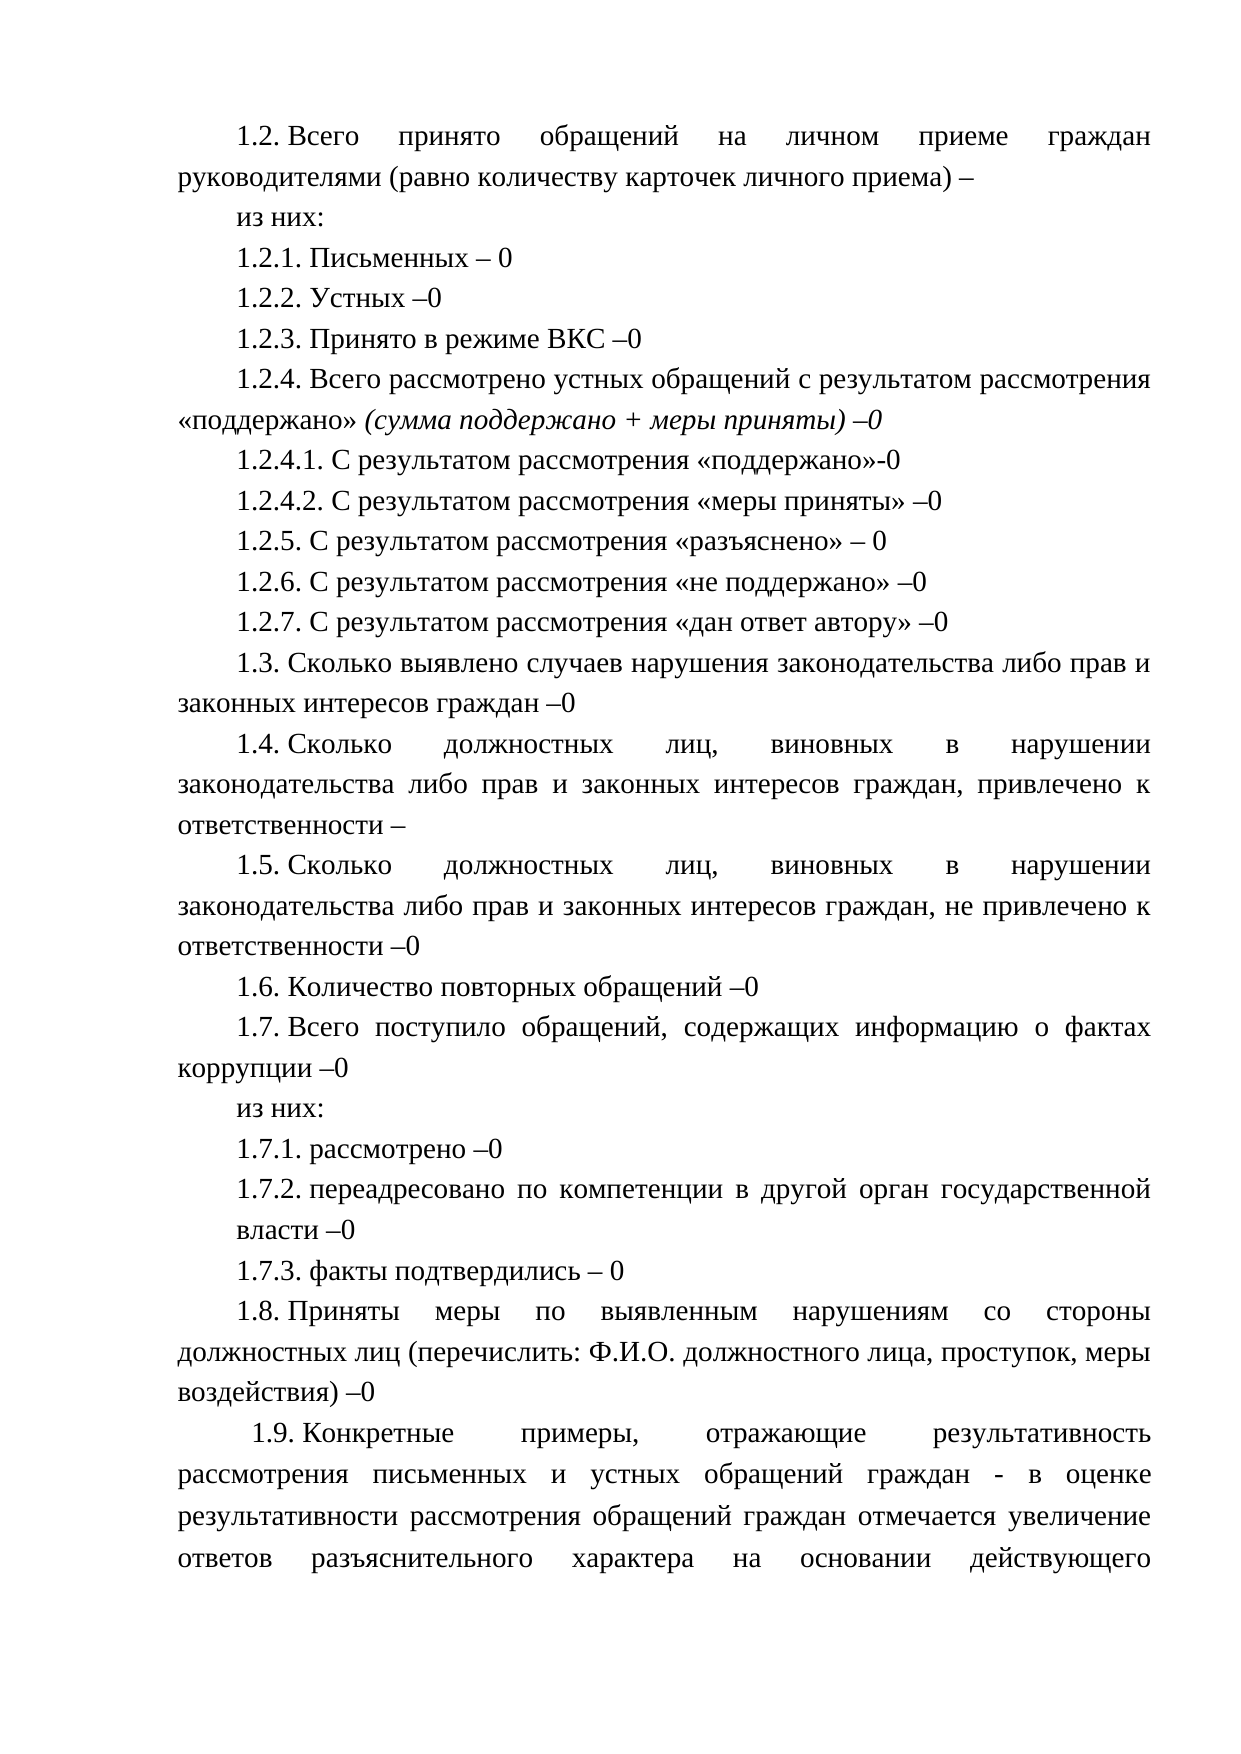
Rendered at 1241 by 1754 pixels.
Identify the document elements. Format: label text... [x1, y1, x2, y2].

text 1.5. Сколько должностных лиц, виновных в нарушении законодательства либо прав и законных интересов граждан, не привлечено к ответственности –0 [177, 847, 1152, 962]
text 1.7.3. факты подтвердились – 0 [236, 1253, 1152, 1286]
text 1.2.1. Письменных – 0 [177, 240, 1152, 273]
text 1.2.5. С результатом рассмотрения «разъяснено» – 0 [177, 523, 1152, 557]
text 1.2.4. Всего рассмотрено устных обращений с результатом рассмотрения «поддержано» (сумма поддержано + меры приняты) –0 [177, 361, 1152, 435]
text 1.2.2. Устных –0 [177, 280, 1152, 314]
text 1.2.4.1. С результатом рассмотрения «поддержано»-0 [177, 442, 1152, 476]
text из них: [177, 199, 1152, 233]
text 1.8. Приняты меры по выявленным нарушениям со стороны должностных лиц (перечислить: Ф.И.О. должностного лица, проступок, меры воздействия) –0 [177, 1293, 1152, 1408]
text 1.7. Всего поступило обращений, содержащих информацию о фактах коррупции –0 [177, 1009, 1152, 1084]
text из них: [177, 1091, 1152, 1124]
text 1.2.7. С результатом рассмотрения «дан ответ автору» –0 [177, 604, 1152, 638]
text 1.4. Сколько должностных лиц, виновных в нарушении законодательства либо прав и законных интересов граждан, привлечено к ответственности – [177, 726, 1152, 841]
text 1.2.6. С результатом рассмотрения «не поддержано» –0 [177, 564, 1152, 597]
text 1.2. Всего принято обращений на личном приеме граждан руководителями (равно количеству карточек личного приема) – [177, 118, 1152, 192]
text 1.7.1. рассмотрено –0 [236, 1131, 1152, 1165]
text 1.6. Количество повторных обращений –0 [177, 969, 1152, 1003]
text 1.2.3. Принято в режиме ВКС –0 [177, 321, 1152, 354]
text 1.7.2. переадресовано по компетенции в другой орган государственной власти –0 [236, 1172, 1152, 1246]
text 1.3. Сколько выявлено случаев нарушения законодательства либо прав и законных интересов граждан –0 [177, 645, 1152, 719]
text 1.2.4.2. С результатом рассмотрения «меры приняты» –0 [177, 483, 1152, 516]
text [177, 1415, 1152, 1574]
